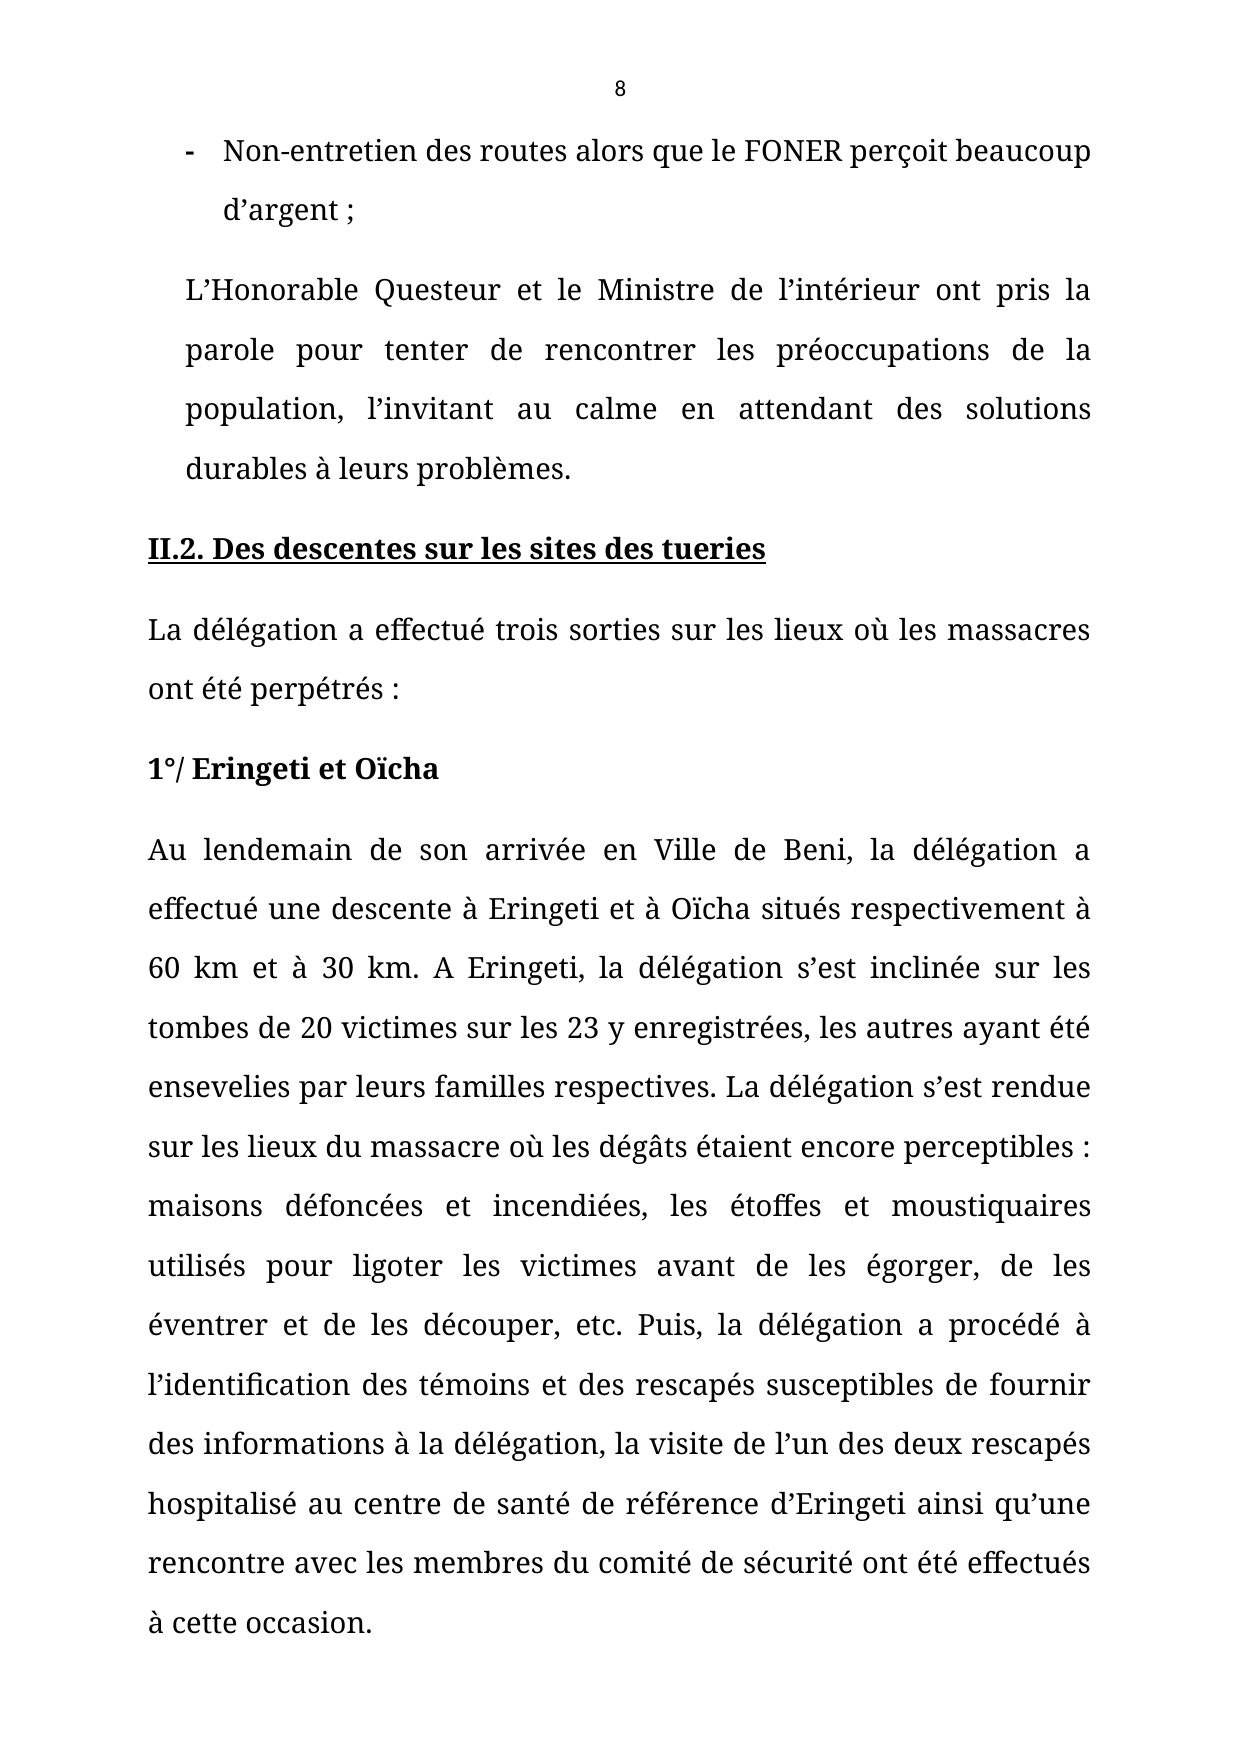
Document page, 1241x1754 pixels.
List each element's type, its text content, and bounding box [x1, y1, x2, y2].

text Au lendemain de son arrivée en Ville de Beni, la délégation a effectué une descente à Eringeti et à Oïcha situés respectivement à 60 km et à 30 km. A Eringeti, la délégation s’est inclinée sur les tombes de 20 victimes sur les 23 y enregistrées, les autres ayant été ensevelies par leurs familles respectives. La délégation s’est rendue sur les lieux du massacre où les dégâts étaient encore perceptibles : maisons défoncées et incendiées, les étoffes et moustiquaires utilisés pour ligoter les victimes avant de les égorger, de les éventrer et de les découper, etc. Puis, la délégation a procédé à l’identification des témoins et des rescapés susceptibles de fournir des informations à la délégation, la visite de l’un des deux rescapés hospitalisé au centre de santé de référence d’Eringeti ainsi qu’une rencontre avec les membres du comité de sécurité ont été effectués à cette occasion. [148, 829, 1092, 1642]
list Non-entretien des routes alors que le FONER perçoit beaucoup d’argent ; [185, 130, 1092, 229]
text 1°/ Eringeti et Oïcha [148, 748, 1092, 788]
text II.2. Des descentes sur les sites des tueries [148, 528, 1092, 568]
text L’Honorable Questeur et le Ministre de l’intérieur ont pris la parole pour tenter de rencontrer les préoccupations de la population, l’invitant au calme en attendant des solutions durables à leurs problèmes. [185, 270, 1092, 488]
text La délégation a effectué trois sorties sur les lieux où les massacres ont été perpétrés : [148, 609, 1092, 708]
